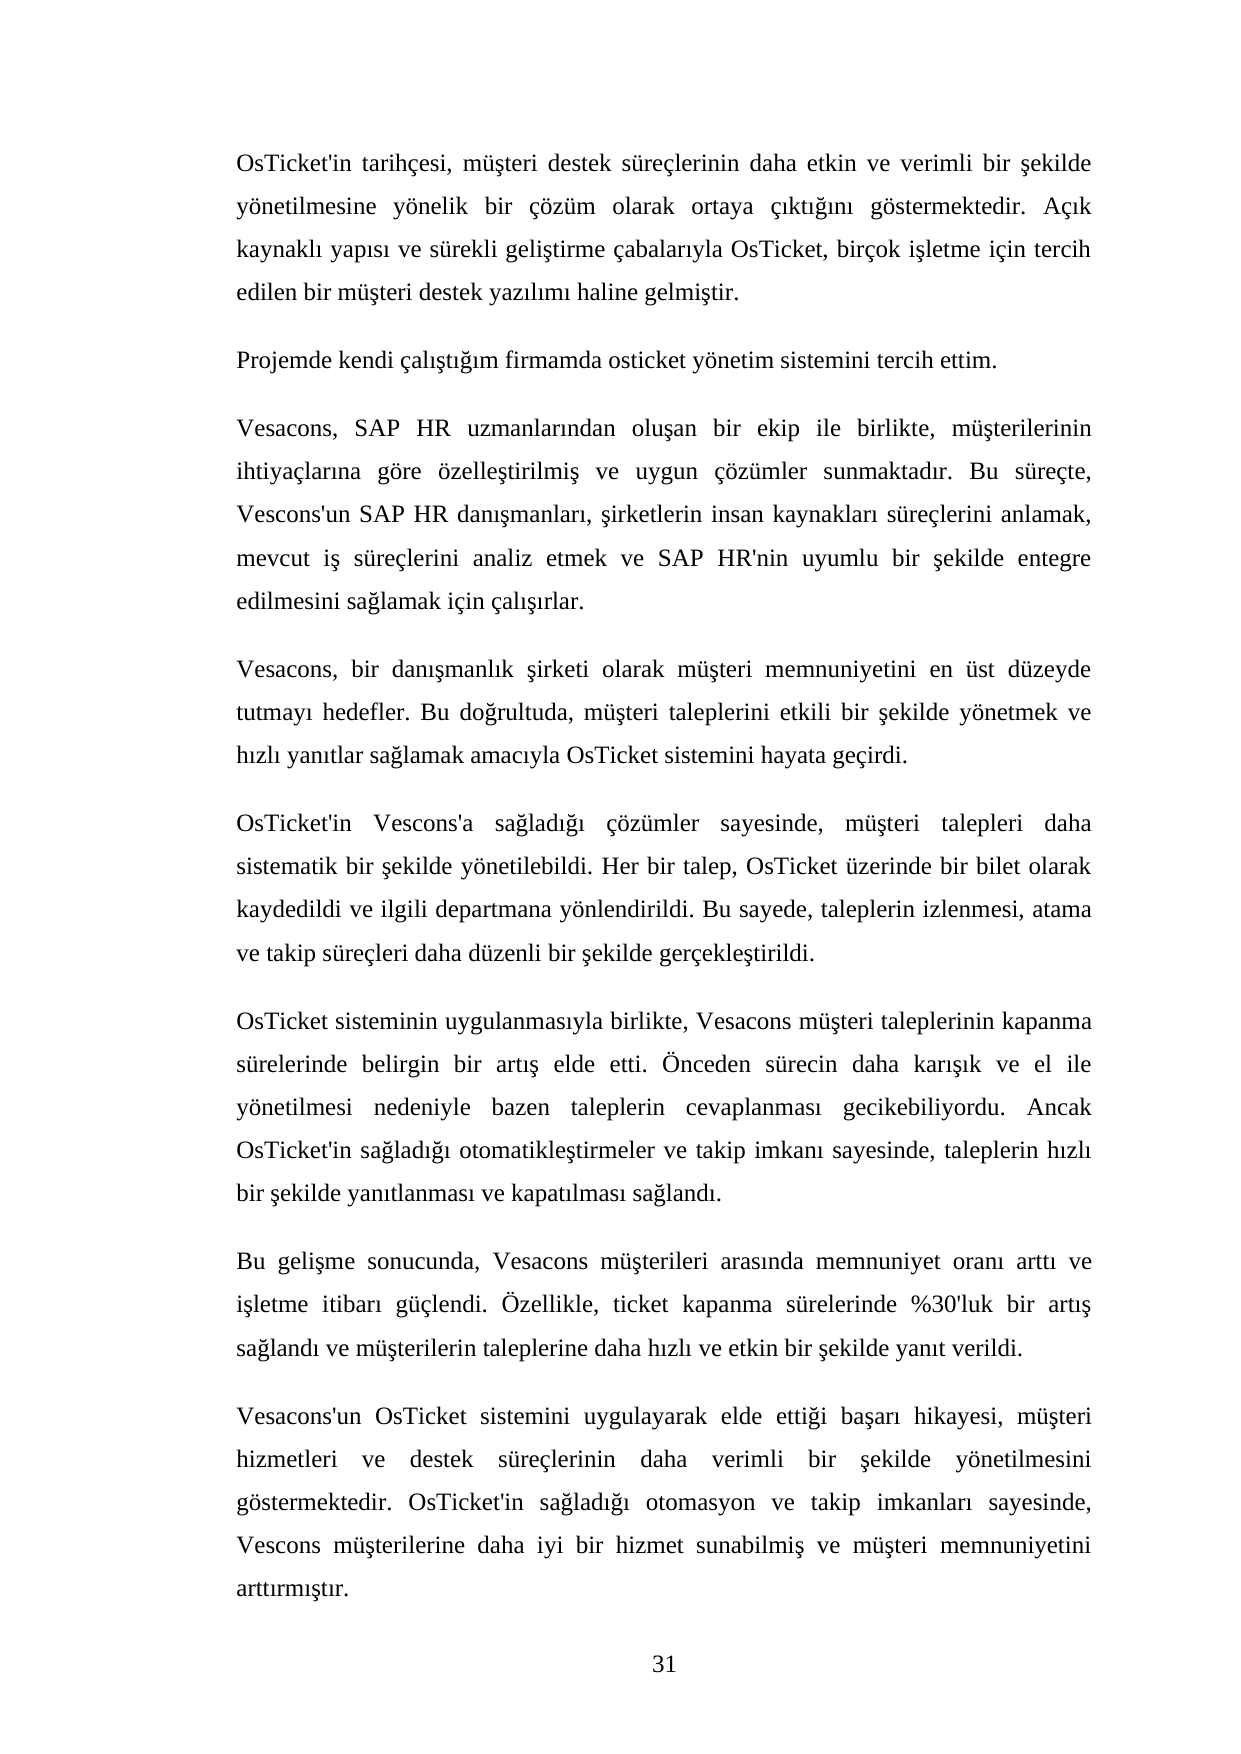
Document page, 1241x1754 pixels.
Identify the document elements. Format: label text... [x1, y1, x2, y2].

text Vesacons, bir danışmanlık şirketi olarak müşteri memnuniyetini en üst düzeyde tutmayı hedefler. Bu doğrultuda, müşteri taleplerini etkili bir şekilde yönetmek ve hızlı yanıtlar sağlamak amacıyla OsTicket sistemini hayata geçirdi. [236, 654, 1092, 769]
text OsTicket sisteminin uygulanmasıyla birlikte, Vesacons müşteri taleplerinin kapanma sürelerinde belirgin bir artış elde etti. Önceden sürecin daha karışık ve el ile yönetilmesi nedeniyle bazen taleplerin cevaplanması gecikebiliyordu. Ancak OsTicket'in sağladığı otomatikleştirmeler ve takip imkanı sayesinde, taleplerin hızlı bir şekilde yanıtlanması ve kapatılması sağlandı. [236, 1006, 1092, 1207]
text OsTicket'in Vescons'a sağladığı çözümler sayesinde, müşteri talepleri daha sistematik bir şekilde yönetilebildi. Her bir talep, OsTicket üzerinde bir bilet olarak kaydedildi ve ilgili departmana yönlendirildi. Bu sayede, taleplerin izlenmesi, atama ve takip süreçleri daha düzenli bir şekilde gerçekleştirildi. [236, 808, 1092, 966]
text OsTicket'in tarihçesi, müşteri destek süreçlerinin daha etkin ve verimli bir şekilde yönetilmesine yönelik bir çözüm olarak ortaya çıktığını göstermektedir. Açık kaynaklı yapısı ve sürekli geliştirme çabalarıyla OsTicket, birçok işletme için tercih edilen bir müşteri destek yazılımı haline gelmiştir. [236, 148, 1092, 306]
text Projemde kendi çalıştığım firmamda osticket yönetim sistemini tercih ettim. [236, 345, 1092, 374]
text Vesacons, SAP HR uzmanlarından oluşan bir ekip ile birlikte, müşterilerinin ihtiyaçlarına göre özelleştirilmiş ve uygun çözümler sunmaktadır. Bu süreçte, Vescons'un SAP HR danışmanları, şirketlerin insan kaynakları süreçlerini anlamak, mevcut iş süreçlerini analiz etmek ve SAP HR'nin uyumlu bir şekilde entegre edilmesini sağlamak için çalışırlar. [236, 413, 1092, 614]
text Vesacons'un OsTicket sistemini uygulayarak elde ettiği başarı hikayesi, müşteri hizmetleri ve destek süreçlerinin daha verimli bir şekilde yönetilmesini göstermektedir. OsTicket'in sağladığı otomasyon ve takip imkanları sayesinde, Vescons müşterilerine daha iyi bir hizmet sunabilmiş ve müşteri memnuniyetini arttırmıştır. [236, 1401, 1092, 1602]
text Bu gelişme sonucunda, Vesacons müşterileri arasında memnuniyet oranı arttı ve işletme itibarı güçlendi. Özellikle, ticket kapanma sürelerinde %30'luk bir artış sağlandı ve müşterilerin taleplerine daha hızlı ve etkin bir şekilde yanıt verildi. [236, 1246, 1092, 1361]
